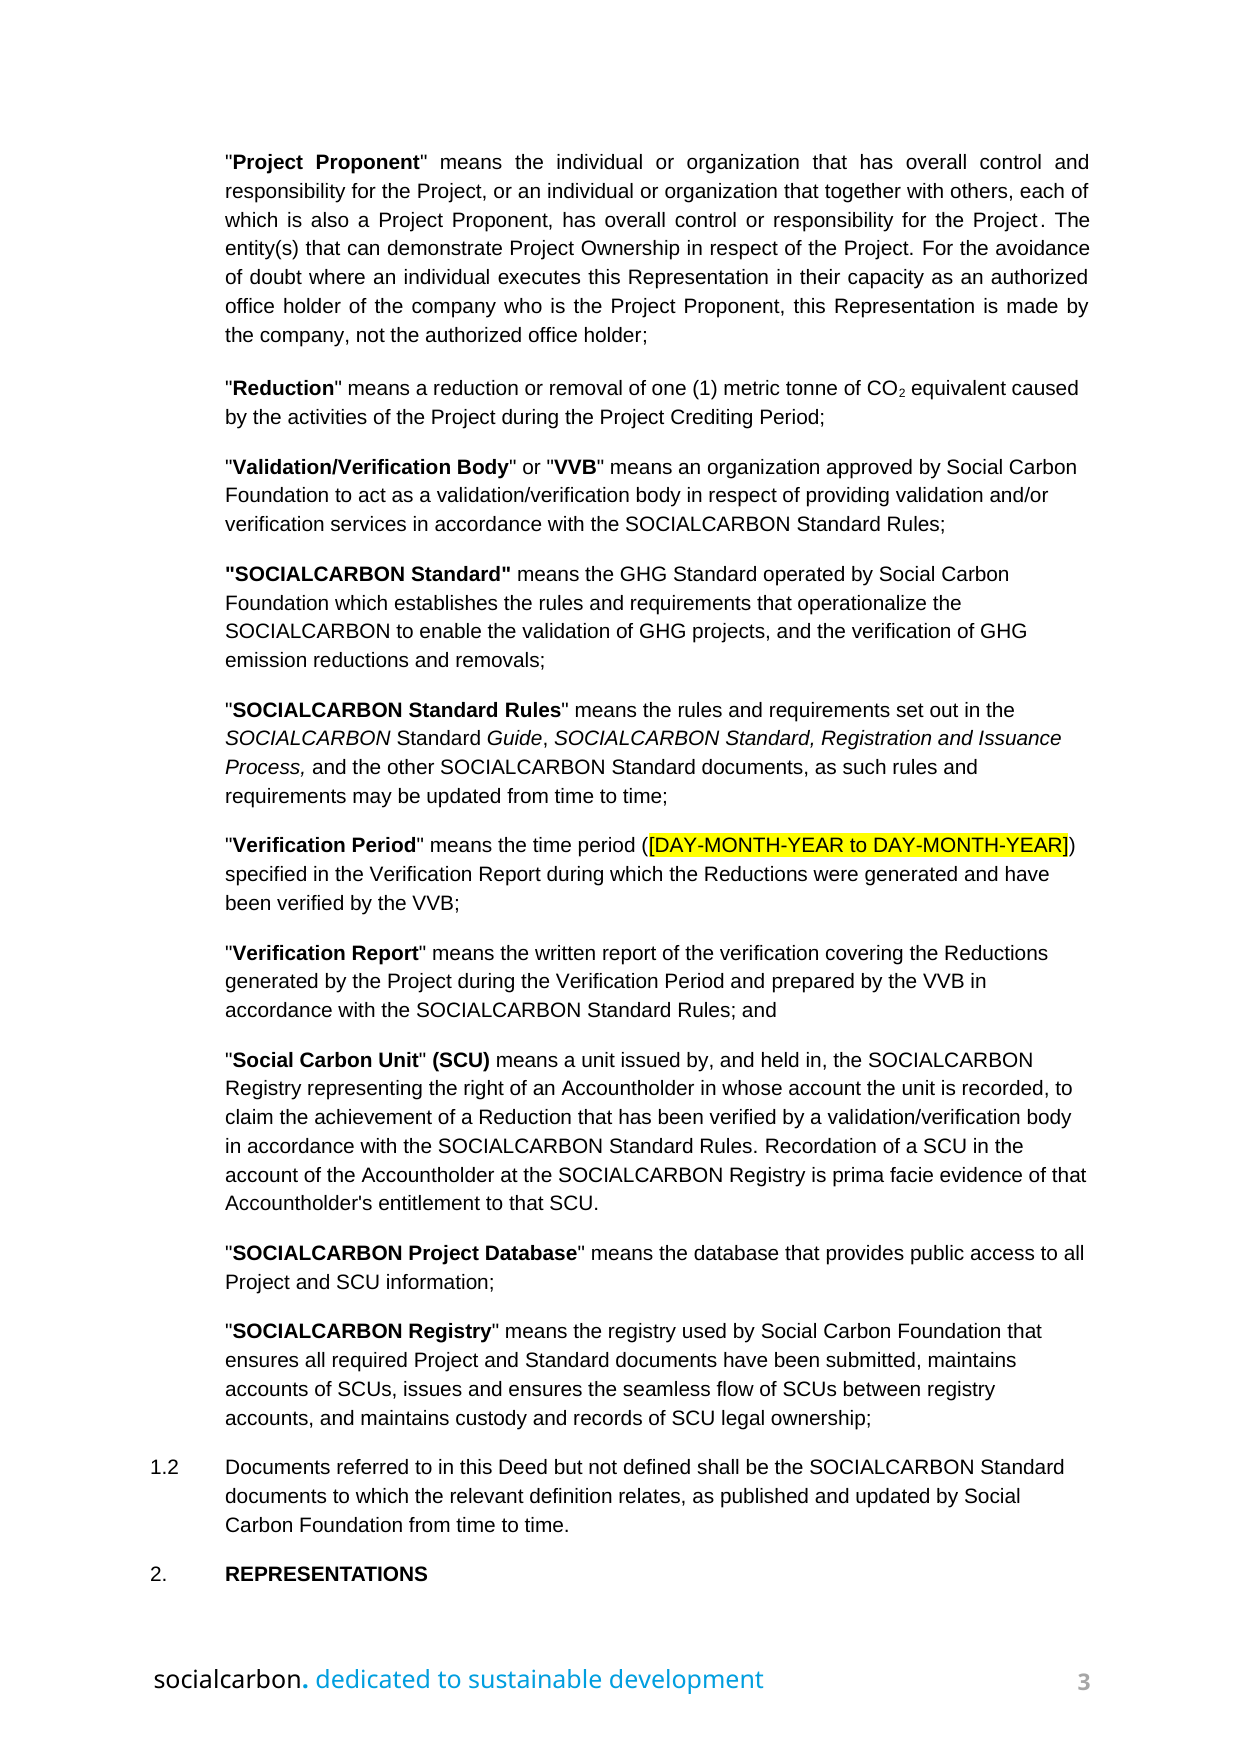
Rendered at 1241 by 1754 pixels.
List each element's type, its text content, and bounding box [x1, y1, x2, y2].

text "Validation/Verification Body" or "VVB" means an organization approved by Social Carbon Foundation to act as a validation/verification body in respect of providing validation and/or verification services in accordance with the SOCIALCARBON Standard Rules; [225, 454, 1090, 536]
text "Verification Period" means the time period ([DAY-MONTH-YEAR to DAY-MONTH-YEAR]) specified in the Verification Report during which the Reductions were generated and have been verified by the VVB; [225, 833, 1090, 915]
text "SOCIALCARBON Registry" means the registry used by Social Carbon Foundation that ensures all required Project and Standard documents have been submitted, maintains accounts of SCUs, issues and ensures the seamless flow of SCUs between registry accounts, and maintains custody and records of SCU legal ownership; [225, 1319, 1090, 1429]
text Documents referred to in this Deed but not defined shall be the SOCIALCARBON Standard documents to which the relevant definition relates, as published and updated by Social Carbon Foundation from time to time. [150, 1455, 1090, 1536]
text "SOCIALCARBON Standard Rules" means the rules and requirements set out in the SOCIALCARBON Standard Guide, SOCIALCARBON Standard, Registration and Issuance Process, and the other SOCIALCARBON Standard documents, as such rules and requirements may be updated from time to time; [225, 697, 1090, 808]
text "Project Proponent" means the individual or organization that has overall control and responsibility for the Project, or an individual or organization that together with others, each of which is also a Project Proponent, has overall control or responsibility for the Project. The entity(s) that can demonstrate Project Ownership in respect of the Project. For the avoidance of doubt where an individual executes this Representation in their capacity as an authorized office holder of the company who is the Project Proponent, this Representation is made by the company, not the authorized office holder; [225, 150, 1090, 346]
text "SOCIALCARBON Project Database" means the database that provides public access to all Project and SCU information; [225, 1241, 1090, 1293]
text "Verification Report" means the written report of the verification covering the Reductions generated by the Project during the Verification Period and prepared by the VVB in accordance with the SOCIALCARBON Standard Rules; and [225, 940, 1090, 1022]
text REPRESENTATIONs [150, 1562, 1090, 1586]
text "Social Carbon Unit" (SCU) means a unit issued by, and held in, the SOCIALCARBON Registry representing the right of an Accountholder in whose account the unit is recorded, to claim the achievement of a Reduction that has been verified by a validation/verification body in accordance with the SOCIALCARBON Standard Rules. Recordation of a SCU in the account of the Accountholder at the SOCIALCARBON Registry is prima facie evidence of that Accountholder's entitlement to that SCU. [225, 1047, 1090, 1215]
text "SOCIALCARBON Standard" means the GHG Standard operated by Social Carbon Foundation which establishes the rules and requirements that operationalize the SOCIALCARBON to enable the validation of GHG projects, and the verification of GHG emission reductions and removals; [225, 562, 1090, 672]
text "Reduction" means a reduction or removal of one (1) metric tonne of CO2 equivalent caused by the activities of the Project during the Project Crediting Period; [225, 376, 1090, 429]
